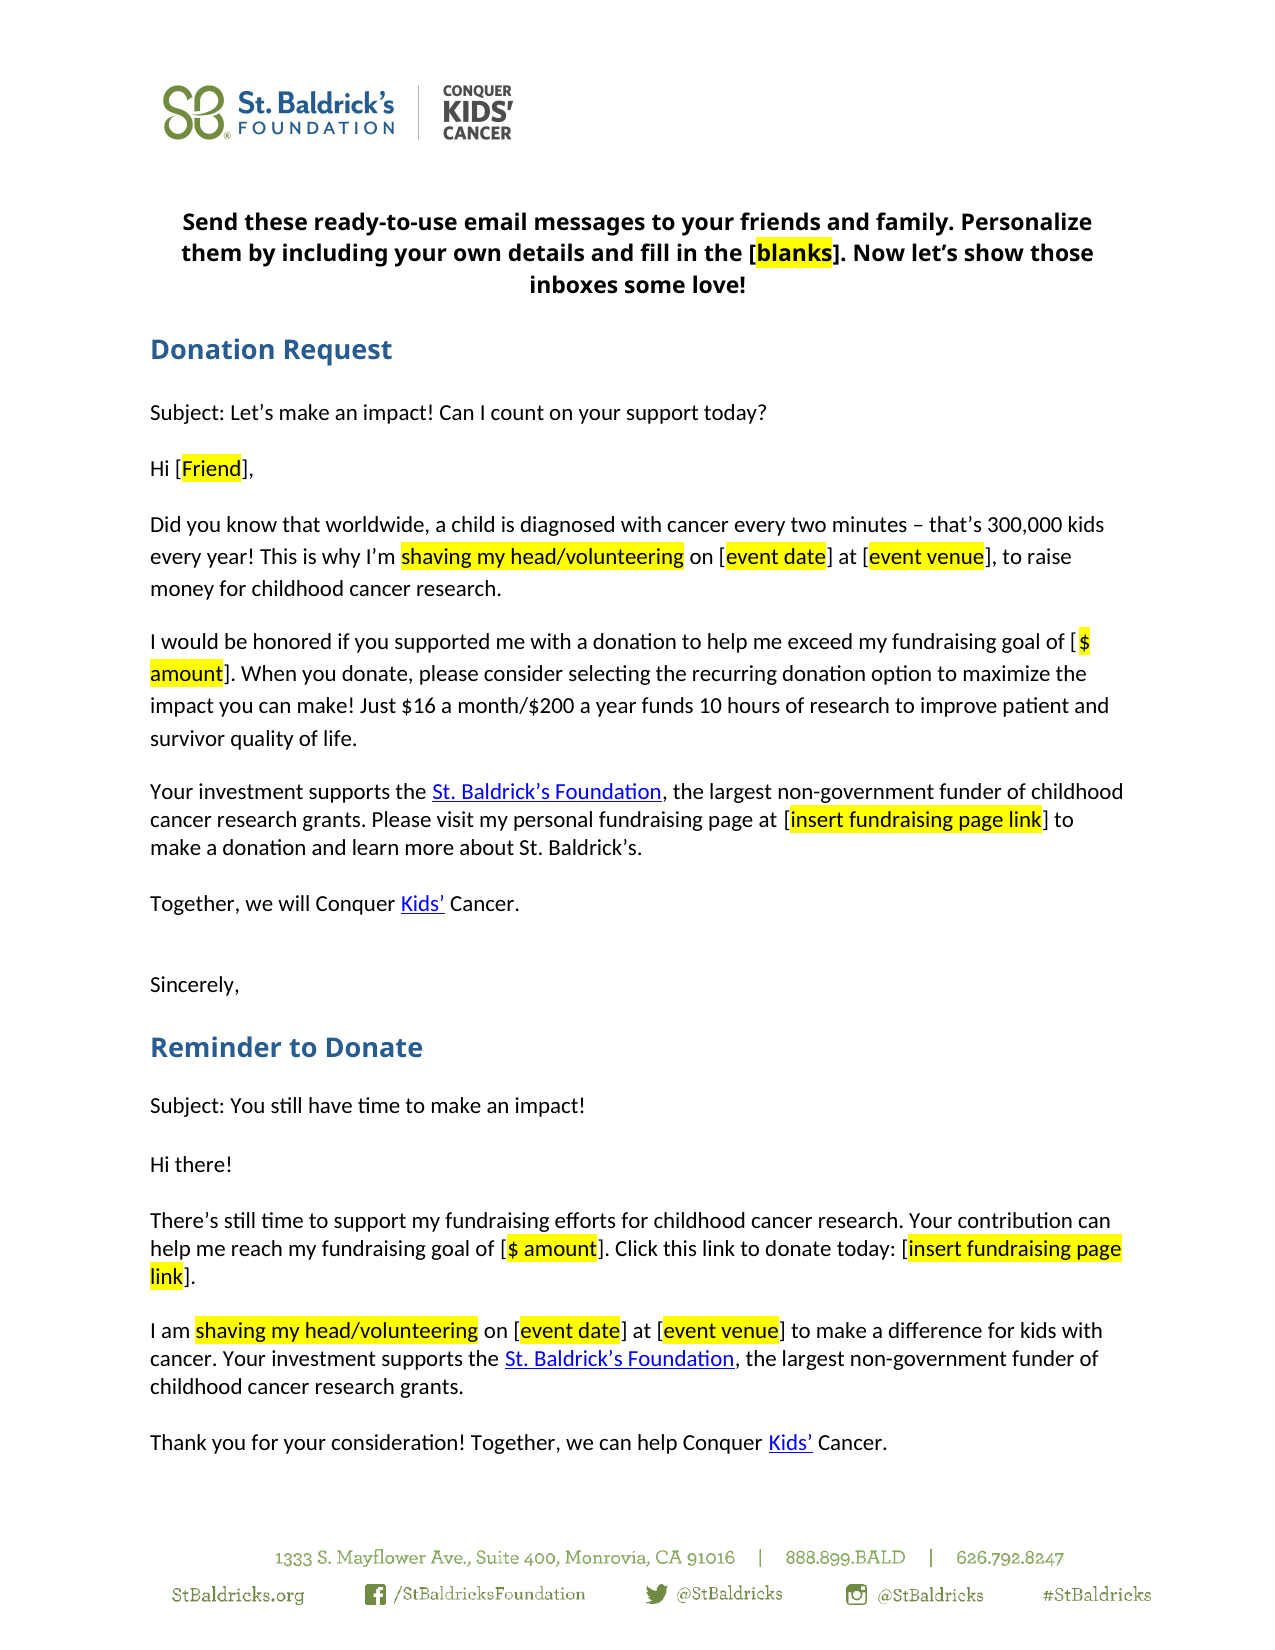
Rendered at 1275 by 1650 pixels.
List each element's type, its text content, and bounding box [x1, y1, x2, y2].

text Donation Request [150, 330, 1125, 367]
text Thank you for your consideration! Together, we can help Conquer Kids’ Cancer. [150, 1428, 1125, 1456]
text Send these ready-to-use email messages to your friends and family. Personalize them by including your own details and fill in the [blanks]. Now let’s show those inboxes some love! [150, 206, 1125, 300]
text Hi [Friend], [241, 454, 1125, 482]
text Subject: You still have time to make an impact! [150, 1092, 1125, 1120]
text I would be honored if you supported me with a donation to help me exceed my fundraising goal of [$ amount]. When you donate, please consider selecting the recurring donation option to maximize the impact you can make! Just $16 a month/$200 a year funds 10 hours of research to improve patient and survivor quality of life. [150, 627, 1125, 752]
text Sincerely, [150, 970, 1125, 998]
text Your investment supports the St. Baldrick’s Foundation, the largest non-government funder of childhood cancer research grants. Please visit my personal fundraising page at [insert fundraising page link] to make a donation and learn more about St. Baldrick’s. [150, 777, 1125, 861]
picture [150, 75, 525, 150]
text Together, we will Conquer Kids’ Cancer. [150, 889, 1125, 917]
text Subject: Let’s make an impact! Can I count on your support today? [150, 398, 1125, 426]
text Hi [Friend], [150, 454, 182, 482]
text There’s still time to support my fundraising efforts for childhood cancer research. Your contribution can help me reach my fundraising goal of [$ amount]. Click this link to donate today: [insert fundraising page link]. [150, 1206, 1125, 1290]
text Reminder to Donate [150, 1028, 1125, 1065]
text Did you know that worldwide, a child is diagnosed with cancer every two minutes – that’s 300,000 kids every year! This is why I’m shaving my head/volunteering on [event date] at [event venue], to raise money for childhood cancer research. [150, 510, 1125, 602]
text I am shaving my head/volunteering on [event date] at [event venue] to make a difference for kids with cancer. Your investment supports the St. Baldrick’s Foundation, the largest non-government funder of childhood cancer research grants. [150, 1316, 1125, 1400]
text Hi there! [150, 1150, 1125, 1178]
